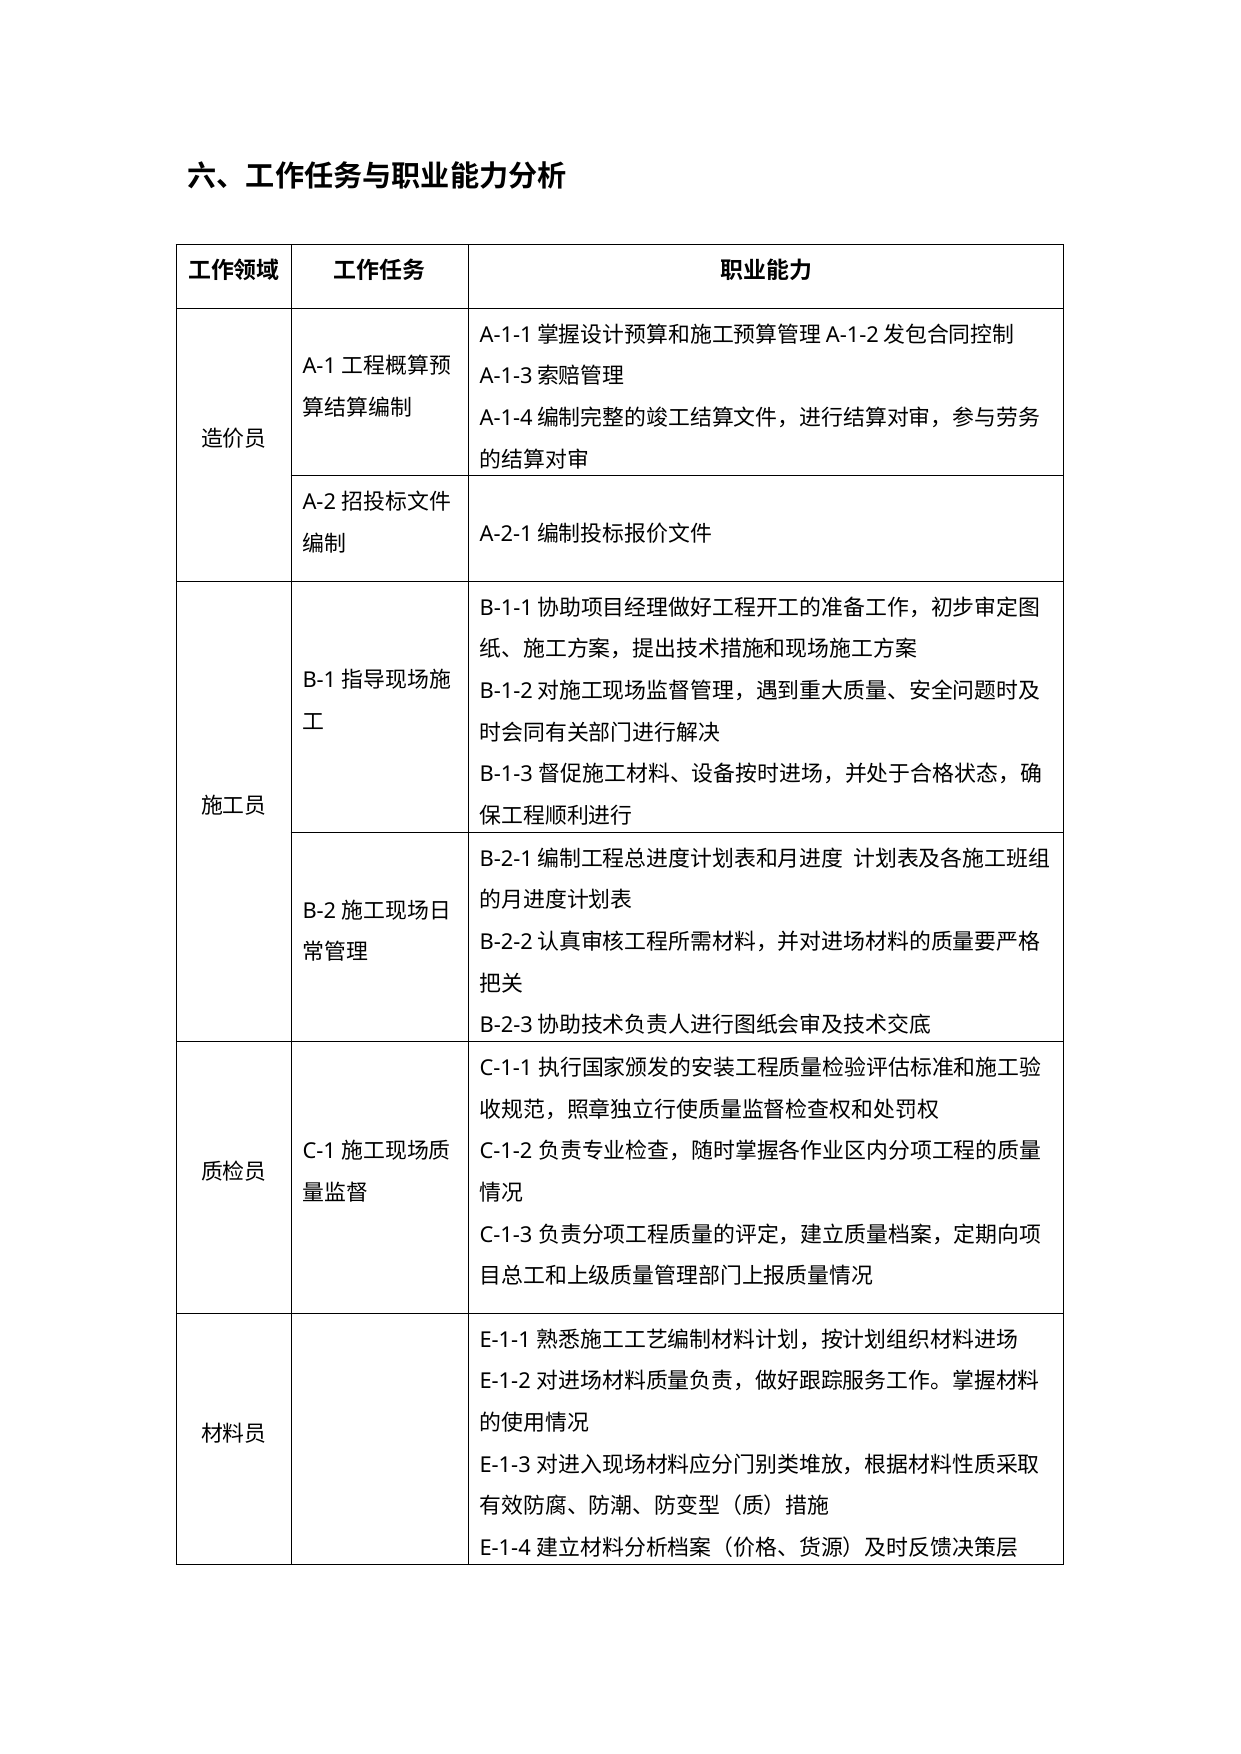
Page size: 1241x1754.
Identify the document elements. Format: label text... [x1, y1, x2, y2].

table_cell C-1-1 执行国家颁发的安装工程质量检验评估标准和施工验收规范，照章独立行使质量监督检查权和处罚权 C-1-2 负责专业检查，随时掌握各作业区内分项工程的质量情况 C-1-3 负责分项工程质量的评定，建立质量档案，定期向项目总工和上级质量管理部门上报质量情况 [469, 1042, 1063, 1313]
table_header 职业能力 [469, 245, 1063, 308]
text 六、工作任务与职业能力分析 [187, 142, 1053, 198]
table_cell 造价员 [177, 309, 291, 581]
table_cell [292, 1314, 468, 1564]
table_cell E-1-1 熟悉施工工艺编制材料计划，按计划组织材料进场 E-1-2 对进场材料质量负责，做好跟踪服务工作。掌握材料的使用情况 E-1-3 对进入现场材料应分门别类堆放，根据材料性质采取有效防腐、防潮、防变型（质）措施 E-1-4 建立材料分析档案（价格、货源）及时反馈决策层 [469, 1314, 1063, 1564]
table_header 工作任务 [292, 245, 468, 308]
table_cell A-2-1编制投标报价文件 [469, 476, 1063, 581]
table_cell B-2-1编制工程总进度计划表和月进度 计划表及各施工班组的月进度计划表 B-2-2认真审核工程所需材料，并对进场材料的质量要严格把关 B-2-3协助技术负责人进行图纸会审及技术交底 [469, 833, 1063, 1041]
table_cell A-1-1掌握设计预算和施工预算管理A-1-2发包合同控制 A-1-3索赔管理 A-1-4编制完整的竣工结算文件，进行结算对审，参与劳务的结算对审 [469, 309, 1063, 475]
table_cell A-1 工程概算预算结算编制 [292, 309, 468, 475]
table_cell 施工员 [177, 582, 291, 1041]
table_cell 材料员 [177, 1314, 291, 1564]
table_cell C-1 施工现场质量监督 [292, 1042, 468, 1313]
table_header 工作领域 [177, 245, 291, 308]
table_cell B-2 施工现场日常管理 [292, 833, 468, 1041]
table_cell 质检员 [177, 1042, 291, 1313]
table_cell B-1-1协助项目经理做好工程开工的准备工作，初步审定图纸、施工方案，提出技术措施和现场施工方案 B-1-2对施工现场监督管理，遇到重大质量、安全问题时及时会同有关部门进行解决 B-1-3 督促施工材料、设备按时进场，并处于合格状态，确保工程顺利进行 [469, 582, 1063, 832]
table_cell B-1 指导现场施工 [292, 582, 468, 832]
table_cell A-2 招投标文件编制 [292, 476, 468, 581]
